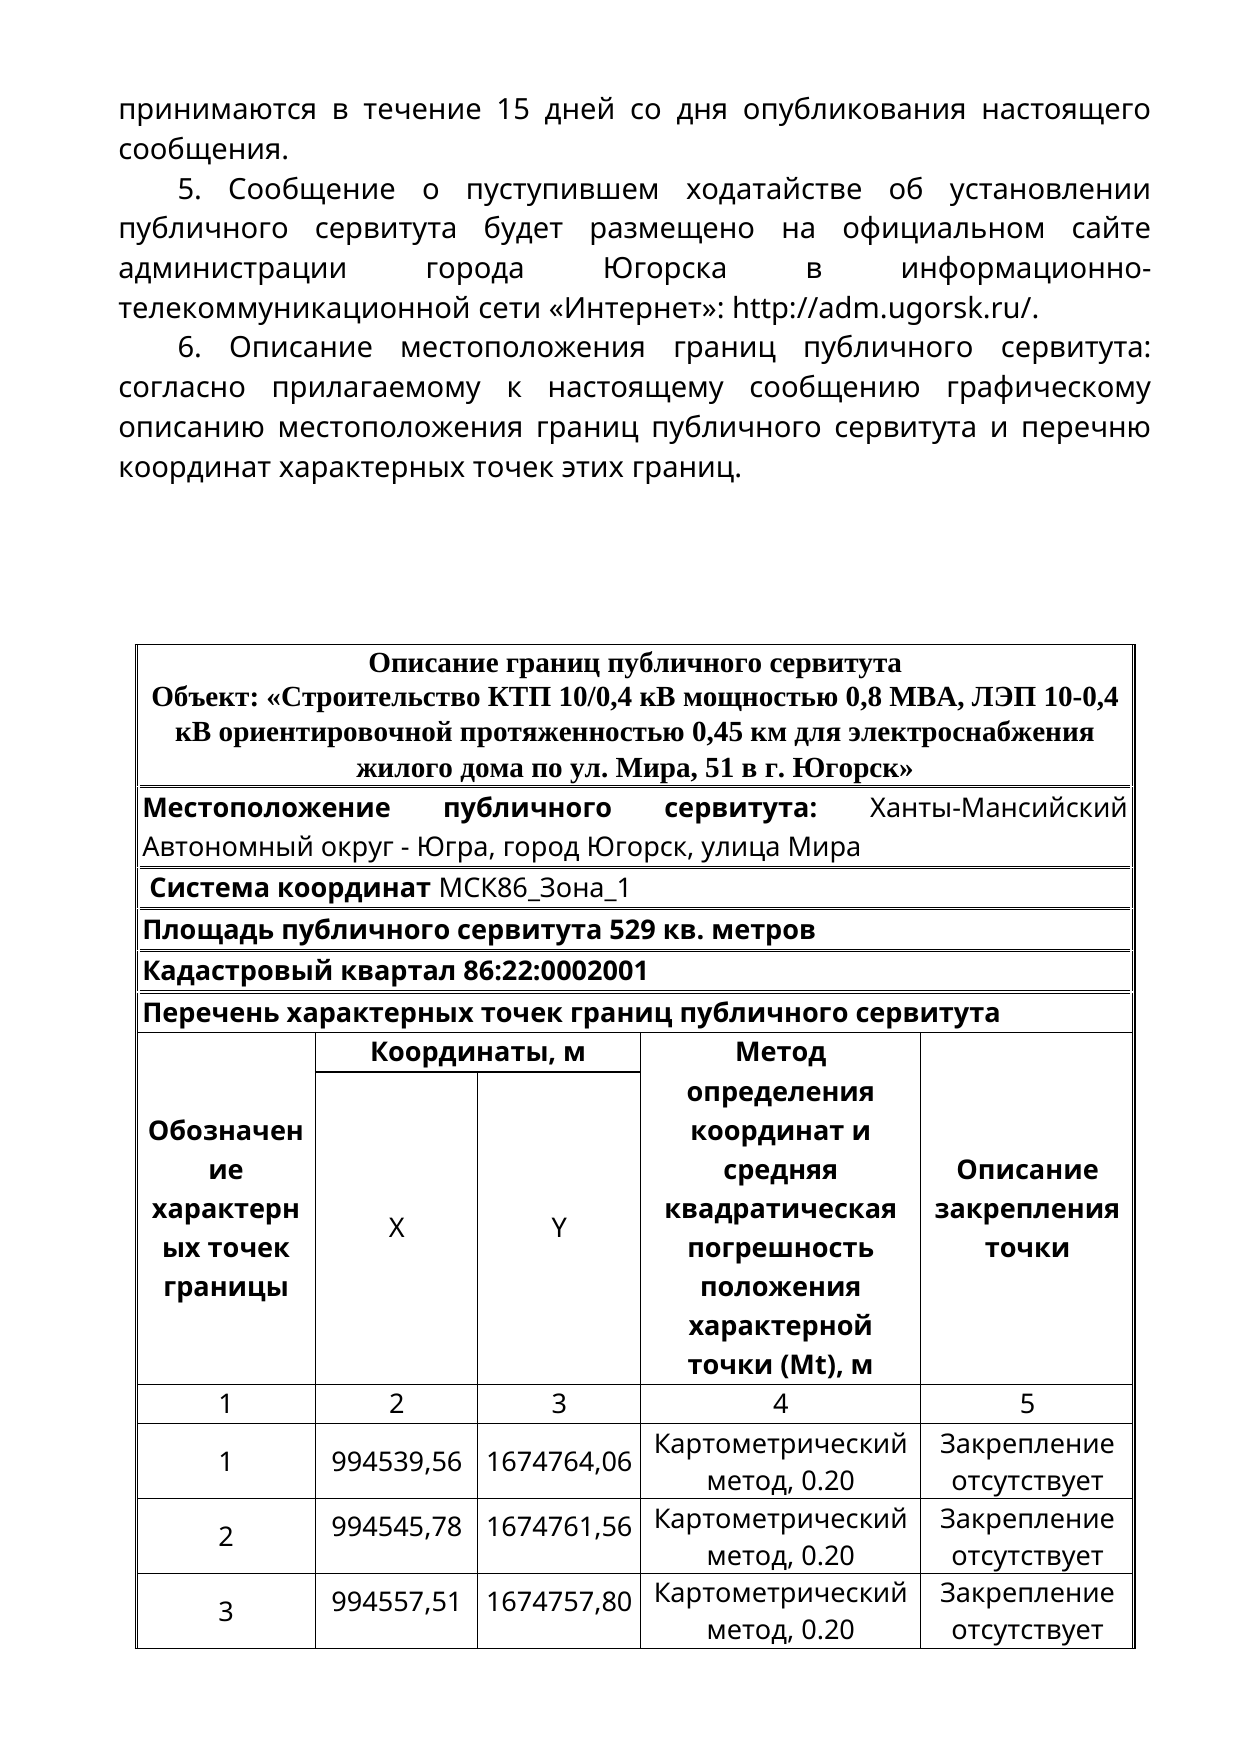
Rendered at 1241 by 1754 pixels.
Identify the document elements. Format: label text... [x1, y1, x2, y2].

table_cell Описание закрепления точки [921, 1033, 1132, 1384]
table_cell 1674761,56 [478, 1499, 640, 1573]
table_cell Координаты, м [316, 1033, 640, 1071]
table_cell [921, 1574, 1132, 1648]
table_cell 4 [641, 1385, 920, 1423]
table_cell 2 [316, 1385, 477, 1423]
table_header Описание границ публичного сервитута Объект: «Строительство КТП 10/0,4 кВ мощностью 0,8 МВА, ЛЭП 10-0,4 кВ ориентировочной протяженностью 0,45 км для электроснабжения жилого дома по ул. Мира, 51 в г. Югорск» [138, 645, 1132, 785]
table_cell Обозначение характерных точек границы [138, 1033, 315, 1384]
table_cell 1674764,06 [478, 1424, 640, 1498]
table_cell 2 [138, 1499, 315, 1573]
table_cell Система координат МСК86_Зона_1 [138, 866, 1132, 907]
table_cell 1 [138, 1385, 315, 1423]
table_cell Метод определения координат и средняя квадратическая погрешность положения характерной точки (Мt), м [641, 1033, 920, 1384]
table_cell Площадь публичного сервитута 529 кв. метров [136, 907, 1134, 949]
table_cell 1 [138, 1424, 315, 1498]
table_cell 3 [138, 1574, 315, 1648]
table_cell Закрепление отсутствует [921, 1424, 1132, 1498]
table_cell 994545,78 [316, 1499, 477, 1573]
table_cell Кадастровый квартал 86:22:0002001 [138, 949, 1132, 990]
table_cell X [316, 1073, 477, 1384]
table_cell 994539,56 [316, 1424, 477, 1498]
table_cell 3 [478, 1385, 640, 1423]
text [118, 89, 1152, 168]
table_cell Закрепление отсутствует [921, 1499, 1132, 1573]
table_cell Картометрический метод, 0.20 [641, 1424, 920, 1498]
text 5. Сообщение о пуступившем ходатайстве об установлении публичного сервитута будет размещено на официальном сайте администрации города Югорска в информационно-телекоммуникационной сети «Интернет»: http://adm.ugorsk.ru/. [118, 168, 1152, 327]
text 6. Описание местоположения границ публичного сервитута: согласно прилагаемому к настоящему сообщению графическому описанию местоположения границ публичного сервитута и перечню координат характерных точек этих границ. [118, 327, 1152, 486]
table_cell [641, 1574, 920, 1648]
table_cell Перечень характерных точек границ публичного сервитута [136, 990, 1134, 1032]
table_cell Y [478, 1073, 640, 1384]
table_cell 994557,51 [316, 1574, 477, 1648]
table_cell 5 [921, 1385, 1132, 1423]
table_cell Местоположение публичного сервитута: Ханты-Мансийский Автономный округ - Югра, город Югорск, улица Мира [136, 785, 1134, 866]
table_cell Картометрический метод, 0.20 [641, 1499, 920, 1573]
table_cell 1674757,80 [478, 1574, 640, 1648]
